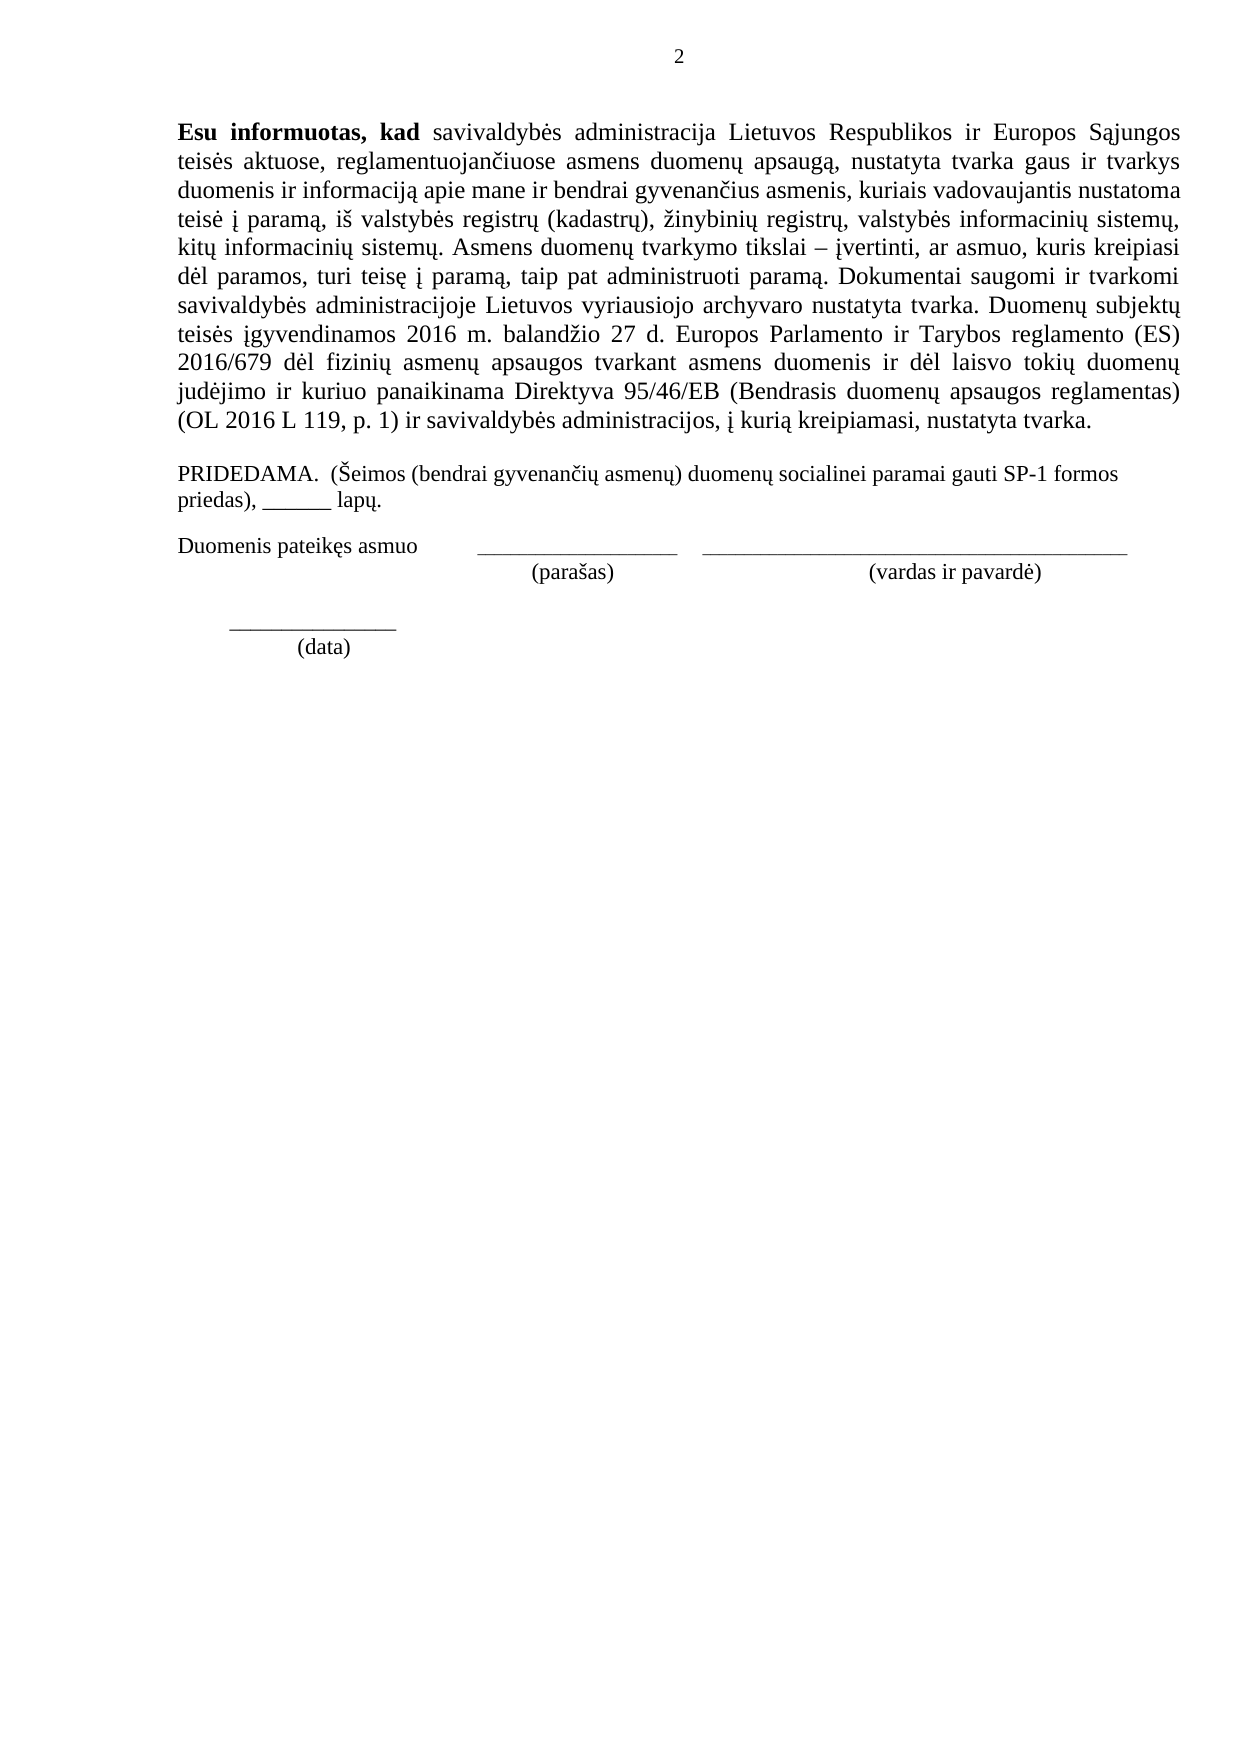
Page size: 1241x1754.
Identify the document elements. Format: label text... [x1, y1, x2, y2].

text Duomenis pateikęs asmuo ________________________ ___________________________________________________ (parašas) (vardas ir pavardė) [177, 532, 1181, 584]
text (data) [177, 633, 1181, 659]
text Esu informuotas, kad savivaldybės administracija Lietuvos Respublikos ir Europos Sąjungos teisės aktuose, reglamentuojančiuose asmens duomenų apsaugą, nustatyta tvarka gaus ir tvarkys duomenis ir informaciją apie mane ir bendrai gyvenančius asmenis, kuriais vadovaujantis nustatoma teisė į paramą, iš valstybės registrų (kadastrų), žinybinių registrų, valstybės informacinių sistemų, kitų informacinių sistemų. Asmens duomenų tvarkymo tikslai – įvertinti, ar asmuo, kuris kreipiasi dėl paramos, turi teisę į paramą, taip pat administruoti paramą. Dokumentai saugomi ir tvarkomi savivaldybės administracijoje Lietuvos vyriausiojo archyvaro nustatyta tvarka. Duomenų subjektų teisės įgyvendinamos 2016 m. balandžio 27 d. Europos Parlamento ir Tarybos reglamento (ES) 2016/679 dėl fizinių asmenų apsaugos tvarkant asmens duomenis ir dėl laisvo tokių duomenų judėjimo ir kuriuo panaikinama Direktyva 95/46/EB (Bendrasis duomenų apsaugos reglamentas) (OL 2016 L 119, p. 1) ir savivaldybės administracijos, į kurią kreipiamasi, nustatyta tvarka. [177, 117, 1181, 434]
text ________________ [177, 609, 1181, 633]
text PRIDEDAMA. (Šeimos (bendrai gyvenančių asmenų) duomenų socialinei paramai gauti SP-1 formos priedas), ______ lapų. [177, 460, 1181, 513]
